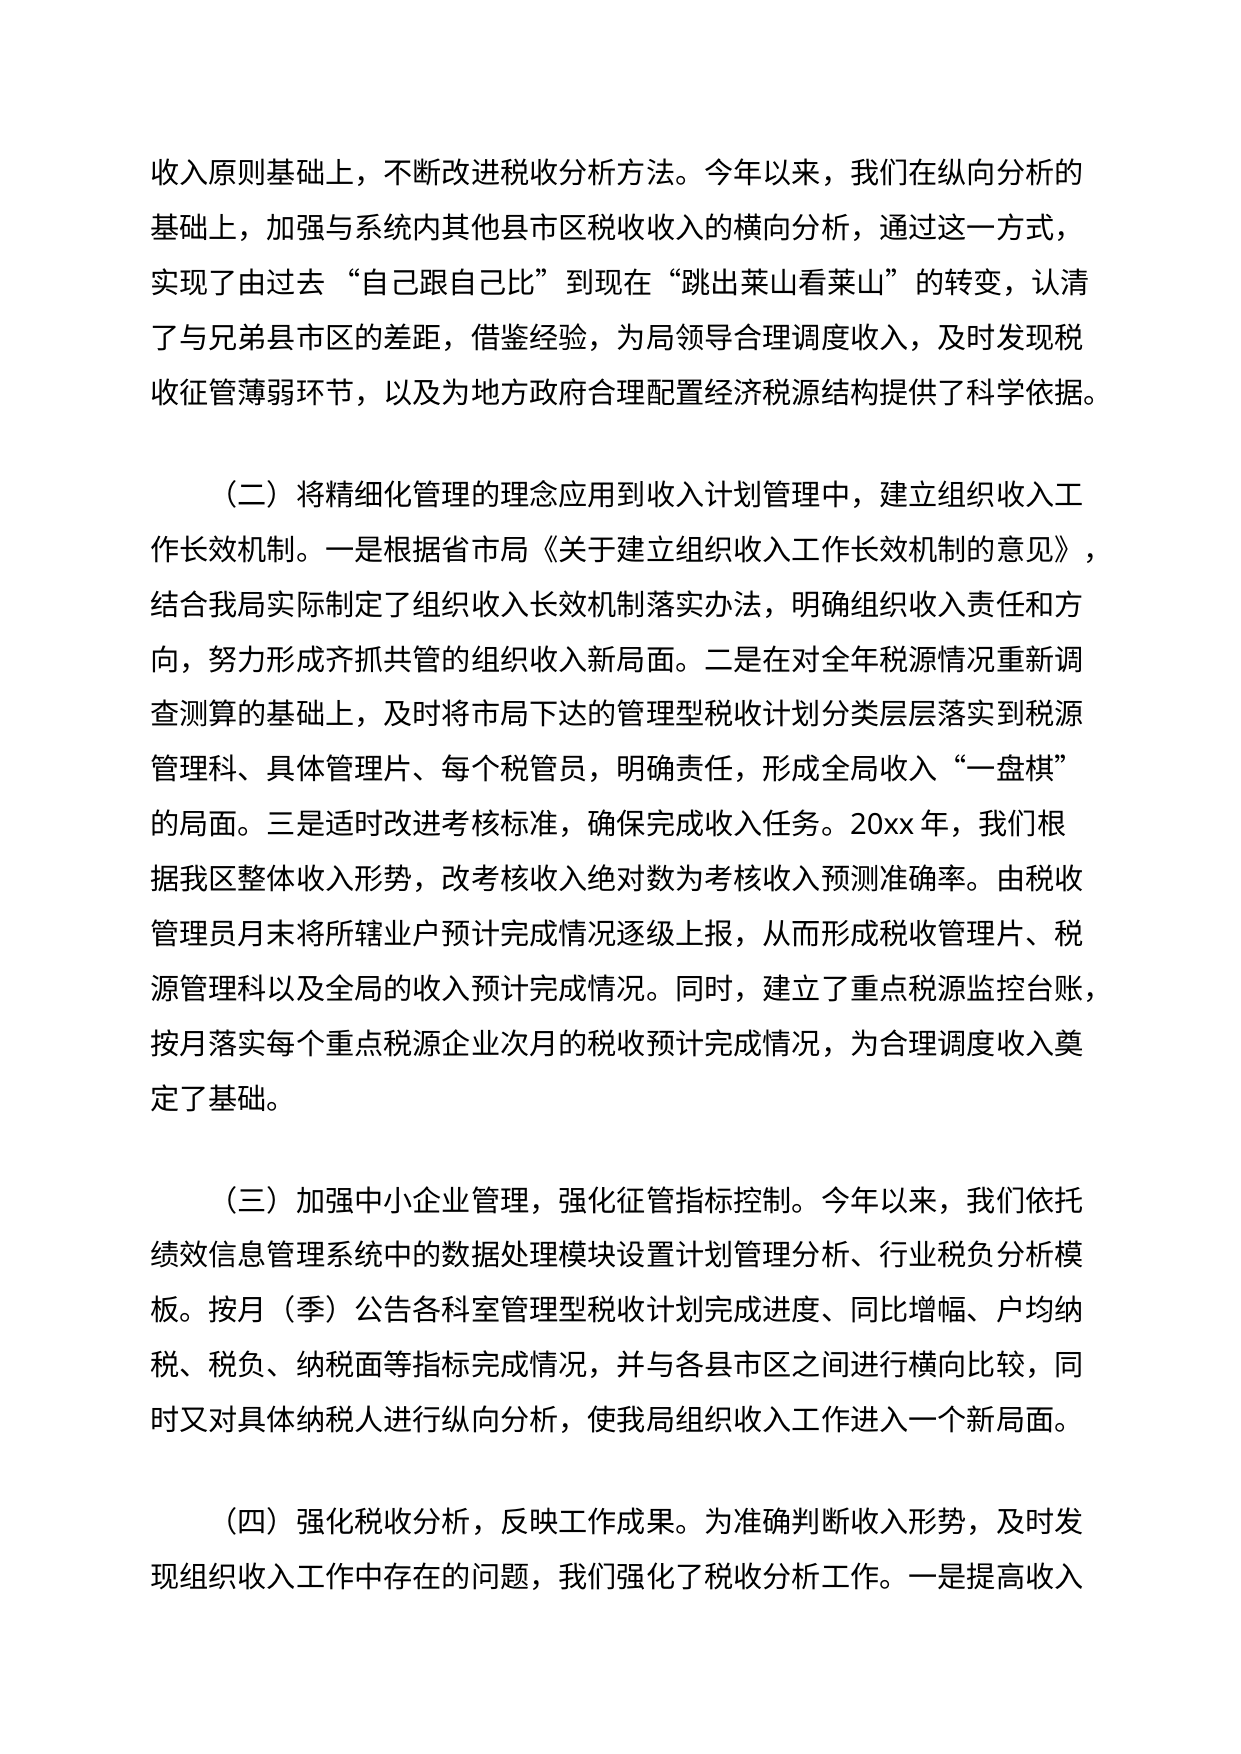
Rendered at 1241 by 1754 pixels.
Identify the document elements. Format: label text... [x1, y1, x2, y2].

text （三）加强中小企业管理，强化征管指标控制。今年以来，我们依托绩效信息管理系统中的数据处理模块设置计划管理分析、行业税负分析模板。按月（季）公告各科室管理型税收计划完成进度、同比增幅、户均纳税、税负、纳税面等指标完成情况，并与各县市区之间进行横向比较，同时又对具体纳税人进行纵向分析，使我局组织收入工作进入一个新局面。 [150, 1177, 1090, 1439]
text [150, 1498, 1090, 1596]
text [150, 150, 1090, 412]
text （二）将精细化管理的理念应用到收入计划管理中，建立组织收入工作长效机制。一是根据省市局《关于建立组织收入工作长效机制的意见》，结合我局实际制定了组织收入长效机制落实办法，明确组织收入责任和方向，努力形成齐抓共管的组织收入新局面。二是在对全年税源情况重新调查测算的基础上，及时将市局下达的管理型税收计划分类层层落实到税源管理科、具体管理片、每个税管员，明确责任，形成全局收入“一盘棋”的局面。三是适时改进考核标准，确保完成收入任务。20xx年，我们根据我区整体收入形势，改考核收入绝对数为考核收入预测准确率。由税收管理员月末将所辖业户预计完成情况逐级上报，从而形成税收管理片、税源管理科以及全局的收入预计完成情况。同时，建立了重点税源监控台账，按月落实每个重点税源企业次月的税收预计完成情况，为合理调度收入奠定了基础。 [150, 471, 1090, 1118]
